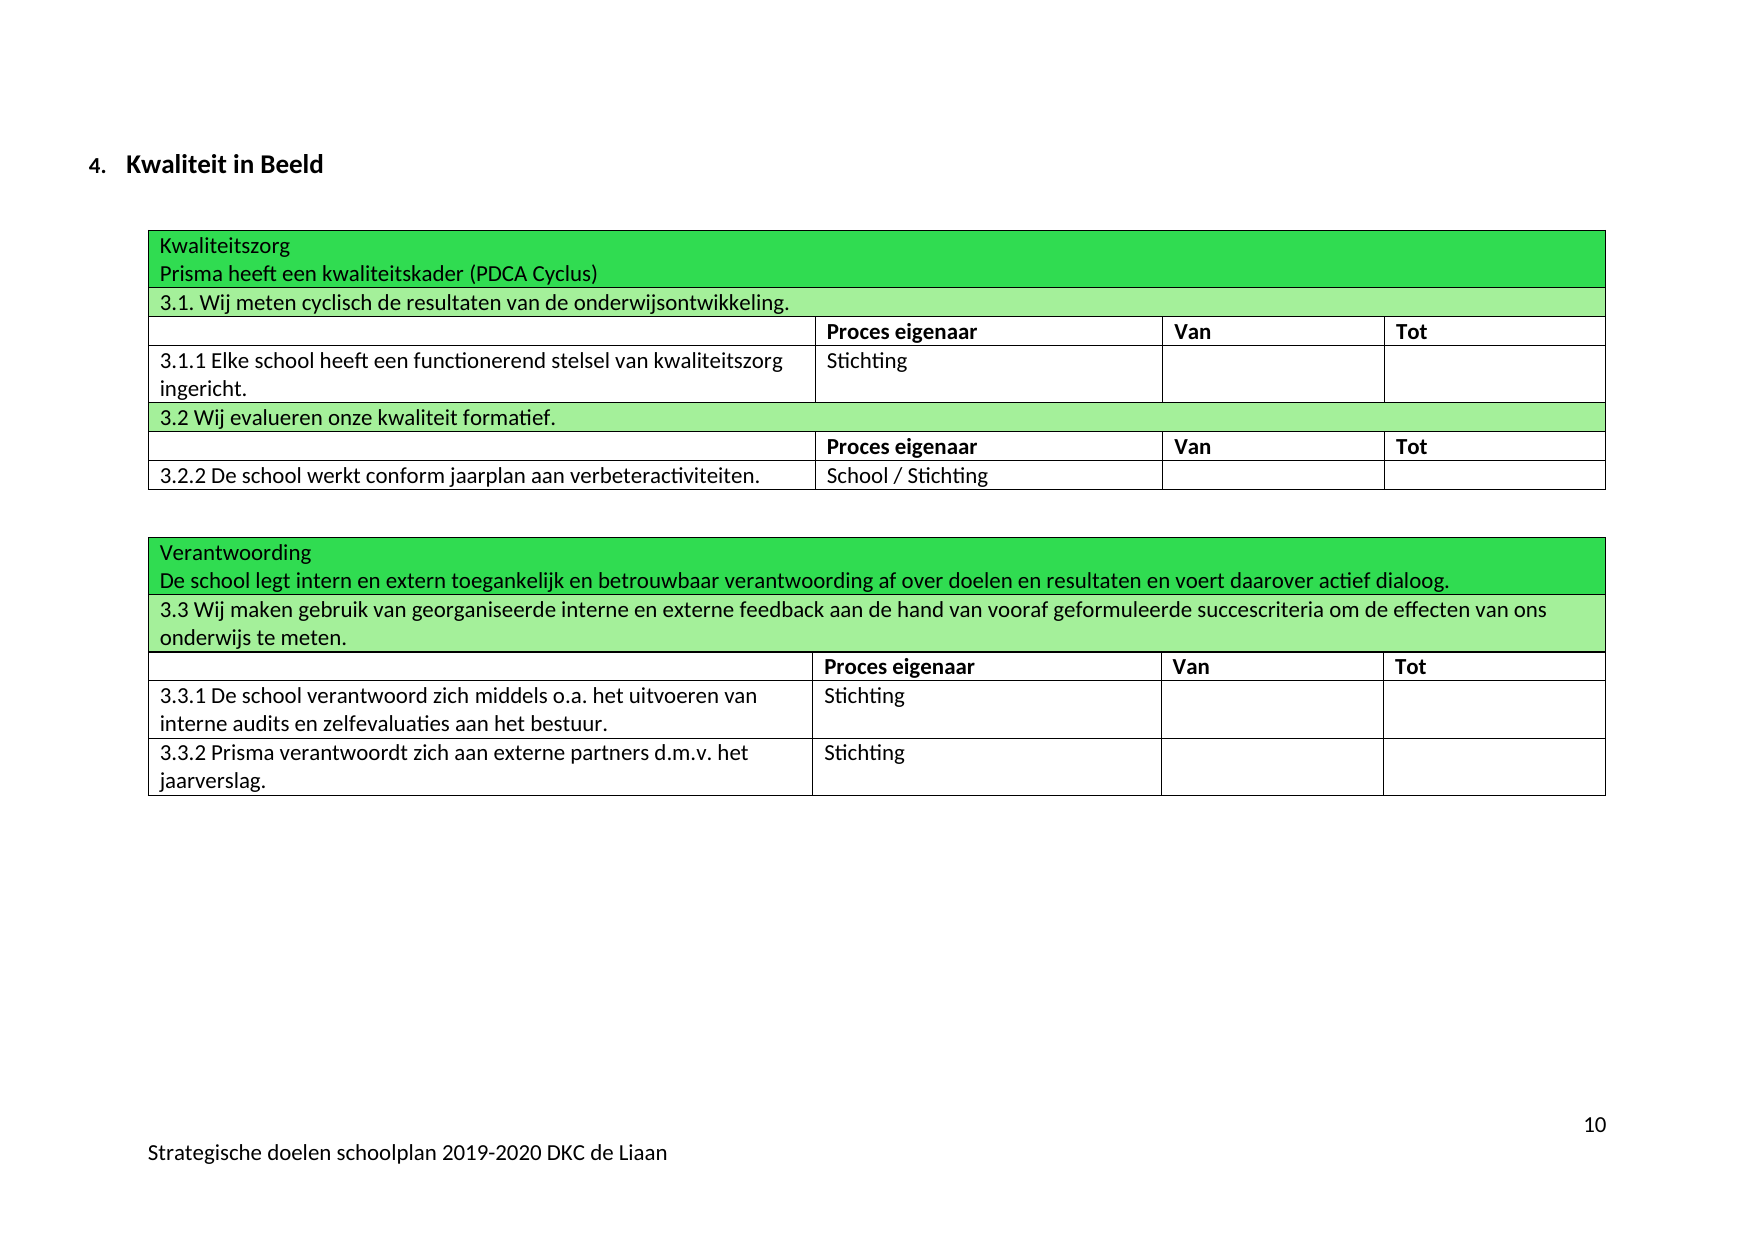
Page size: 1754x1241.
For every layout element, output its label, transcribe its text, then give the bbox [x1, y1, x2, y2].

table_cell 3.1.1 Elke school heeft een functionerend stelsel van kwaliteitszorg ingericht. [149, 346, 815, 402]
table_cell [1162, 681, 1383, 737]
table_cell [1385, 461, 1605, 489]
table_cell Proces eigenaar [816, 317, 1162, 345]
table_cell [1384, 681, 1605, 737]
table_cell Proces eigenaar [816, 432, 1162, 460]
table_cell Stichting [816, 346, 1162, 402]
table_cell [1163, 346, 1384, 402]
table_cell 3.2 Wij evalueren onze kwaliteit formatief. [149, 403, 1605, 431]
table_cell Van [1163, 432, 1384, 460]
table_cell Van [1163, 317, 1384, 345]
table_cell Van [1162, 653, 1383, 680]
table_cell [149, 653, 812, 680]
table_cell 3.3.1 De school verantwoord zich middels o.a. het uitvoeren van interne audits en zelfevaluaties aan het bestuur. [149, 681, 812, 737]
table_cell Proces eigenaar [813, 653, 1161, 680]
table_cell Tot [1384, 653, 1605, 680]
table_header Kwaliteitszorg Prisma heeft een kwaliteitskader (PDCA Cyclus) [149, 231, 1605, 287]
table_cell [1162, 739, 1383, 794]
table_cell [1384, 739, 1605, 794]
table_header Verantwoording De school legt intern en extern toegankelijk en betrouwbaar verantwoording af over doelen en resultaten en voert daarover actief dialoog. [149, 538, 1605, 594]
table_cell Tot [1385, 317, 1605, 345]
table_cell 3.2.2 De school werkt conform jaarplan aan verbeteractiviteiten. [149, 461, 815, 489]
table_cell School / Stichting [816, 461, 1162, 489]
list Kwaliteit in Beeld [89, 148, 1606, 211]
table_cell Tot [1385, 432, 1605, 460]
table_cell 3.1. Wij meten cyclisch de resultaten van de onderwijsontwikkeling. [149, 288, 1605, 316]
table_cell [149, 317, 815, 345]
table_cell [1163, 461, 1384, 489]
table_cell Stichting [813, 739, 1161, 794]
table_cell [1385, 346, 1605, 402]
table_cell Stichting [813, 681, 1161, 737]
table_cell 3.3.2 Prisma verantwoordt zich aan externe partners d.m.v. het jaarverslag. [149, 739, 812, 794]
table_cell [149, 432, 815, 460]
table_cell 3.3 Wij maken gebruik van georganiseerde interne en externe feedback aan de hand van vooraf geformuleerde succescriteria om de effecten van ons onderwijs te meten. [149, 595, 1605, 651]
